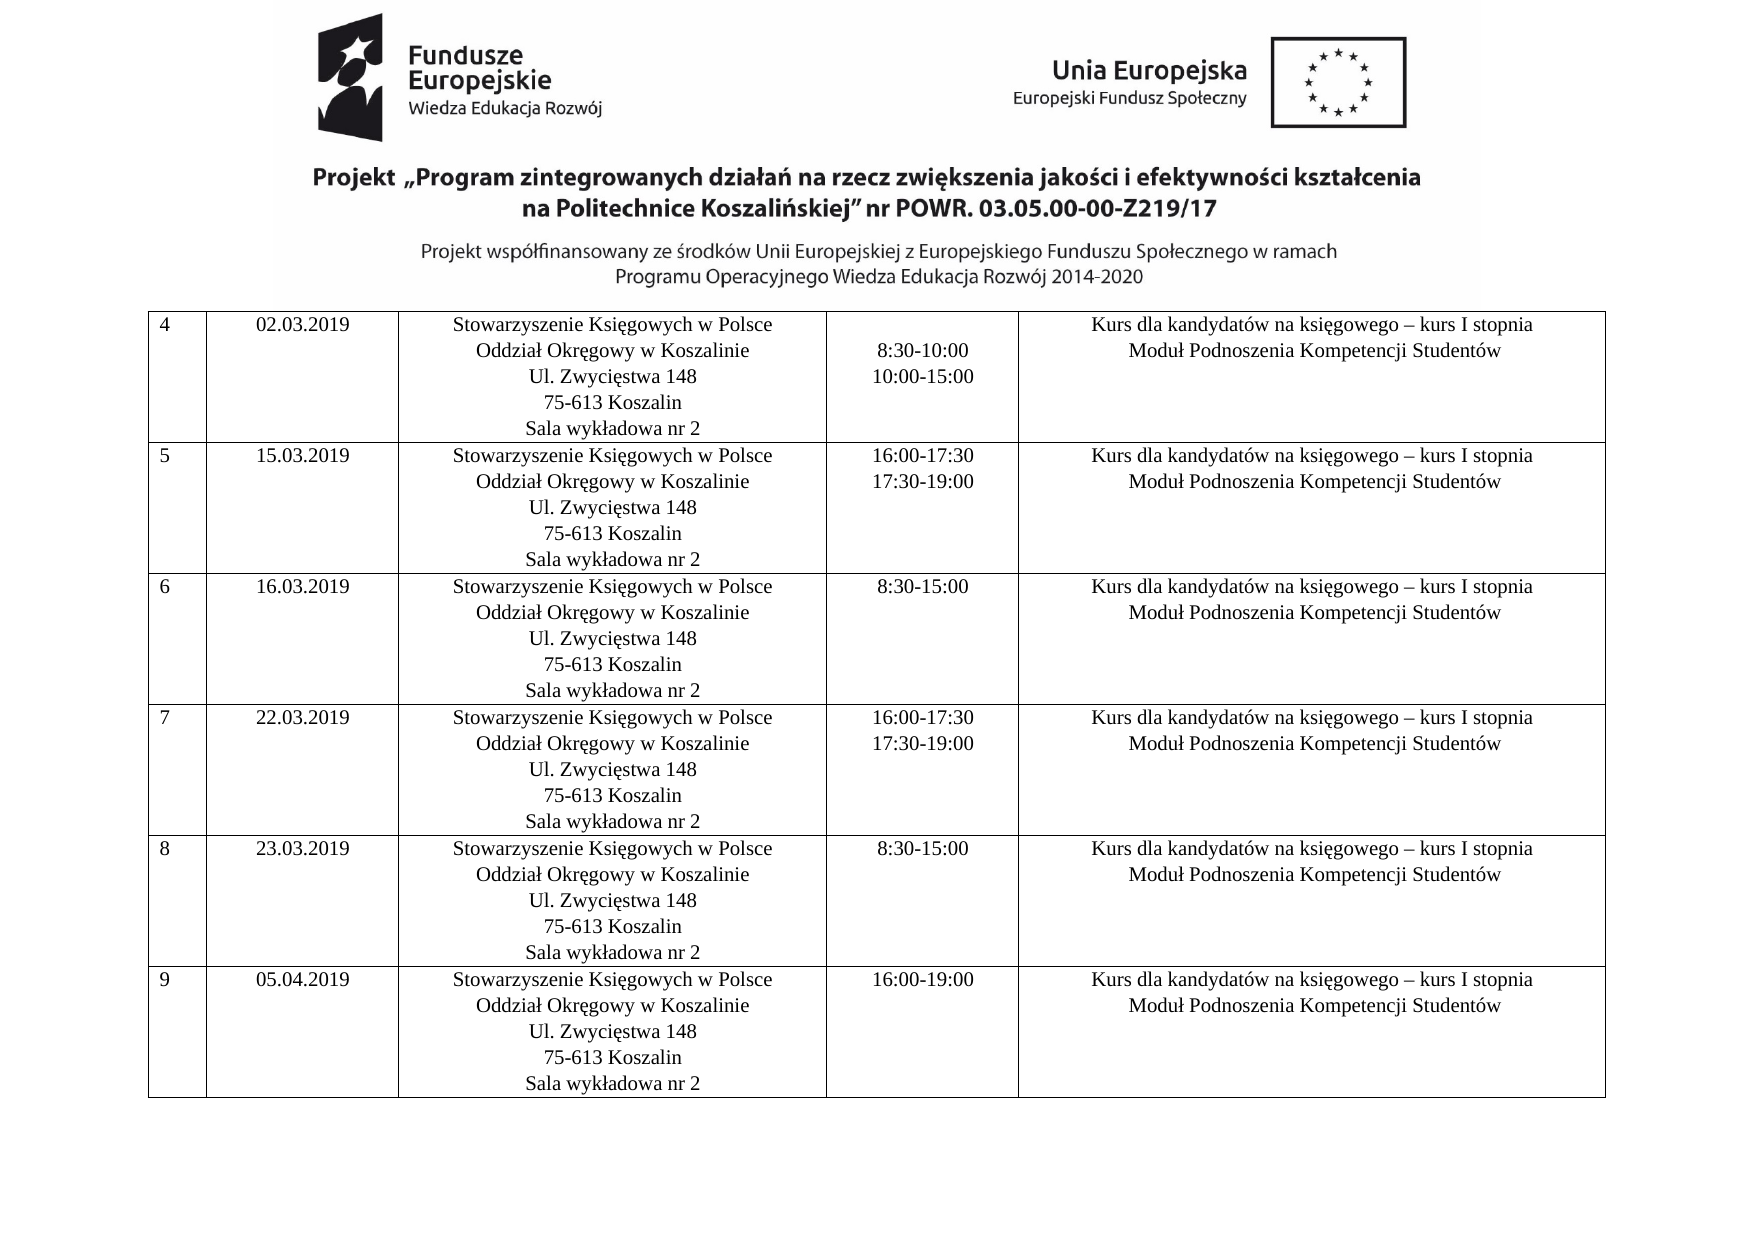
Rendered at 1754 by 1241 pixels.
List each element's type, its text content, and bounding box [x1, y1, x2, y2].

table_cell Kurs dla kandydatów na księgowego – kurs I stopnia Moduł Podnoszenia Kompetencji Studentów [1019, 443, 1605, 573]
table_cell Stowarzyszenie Księgowych w Polsce Oddział Okręgowy w Koszalinie Ul. Zwycięstwa 148 75-613 Koszalin Sala wykładowa nr 2 [399, 443, 826, 573]
picture [272, 0, 1482, 311]
table_cell Stowarzyszenie Księgowych w Polsce Oddział Okręgowy w Koszalinie Ul. Zwycięstwa 148 75-613 Koszalin Sala wykładowa nr 2 [399, 705, 826, 835]
table_cell Kurs dla kandydatów na księgowego – kurs I stopnia Moduł Podnoszenia Kompetencji Studentów [1019, 836, 1605, 966]
table_cell 9 [149, 967, 206, 1097]
table_cell 16:00-17:30 17:30-19:00 [827, 443, 1018, 573]
table_cell Kurs dla kandydatów na księgowego – kurs I stopnia Moduł Podnoszenia Kompetencji Studentów [1019, 705, 1605, 835]
table_cell 5 [149, 443, 206, 573]
table_cell 23.03.2019 [207, 836, 398, 966]
table_cell 6 [149, 574, 206, 704]
table_cell 8:30-10:00 10:00-15:00 [827, 312, 1018, 442]
table_cell Kurs dla kandydatów na księgowego – kurs I stopnia Moduł Podnoszenia Kompetencji Studentów [1019, 574, 1605, 704]
table_cell Stowarzyszenie Księgowych w Polsce Oddział Okręgowy w Koszalinie Ul. Zwycięstwa 148 75-613 Koszalin Sala wykładowa nr 2 [399, 836, 826, 966]
table_cell 7 [149, 705, 206, 835]
table_cell 02.03.2019 [207, 312, 398, 442]
table_cell 16:00-17:30 17:30-19:00 [827, 705, 1018, 835]
table_cell 22.03.2019 [207, 705, 398, 835]
table_cell 16.03.2019 [207, 574, 398, 704]
table_cell Stowarzyszenie Księgowych w Polsce Oddział Okręgowy w Koszalinie Ul. Zwycięstwa 148 75-613 Koszalin Sala wykładowa nr 2 [399, 312, 826, 442]
table_cell Kurs dla kandydatów na księgowego – kurs I stopnia Moduł Podnoszenia Kompetencji Studentów [1019, 967, 1605, 1097]
table_cell 4 [149, 312, 206, 442]
table_cell Kurs dla kandydatów na księgowego – kurs I stopnia Moduł Podnoszenia Kompetencji Studentów [1019, 312, 1605, 442]
table_cell Stowarzyszenie Księgowych w Polsce Oddział Okręgowy w Koszalinie Ul. Zwycięstwa 148 75-613 Koszalin Sala wykładowa nr 2 [399, 574, 826, 704]
table_cell Stowarzyszenie Księgowych w Polsce Oddział Okręgowy w Koszalinie Ul. Zwycięstwa 148 75-613 Koszalin Sala wykładowa nr 2 [399, 967, 826, 1097]
table_cell 8:30-15:00 [827, 836, 1018, 966]
table_cell 8 [149, 836, 206, 966]
table_cell 16:00-19:00 [827, 967, 1018, 1097]
table_cell 15.03.2019 [207, 443, 398, 573]
table_cell 05.04.2019 [207, 967, 398, 1097]
table_cell 8:30-15:00 [827, 574, 1018, 704]
